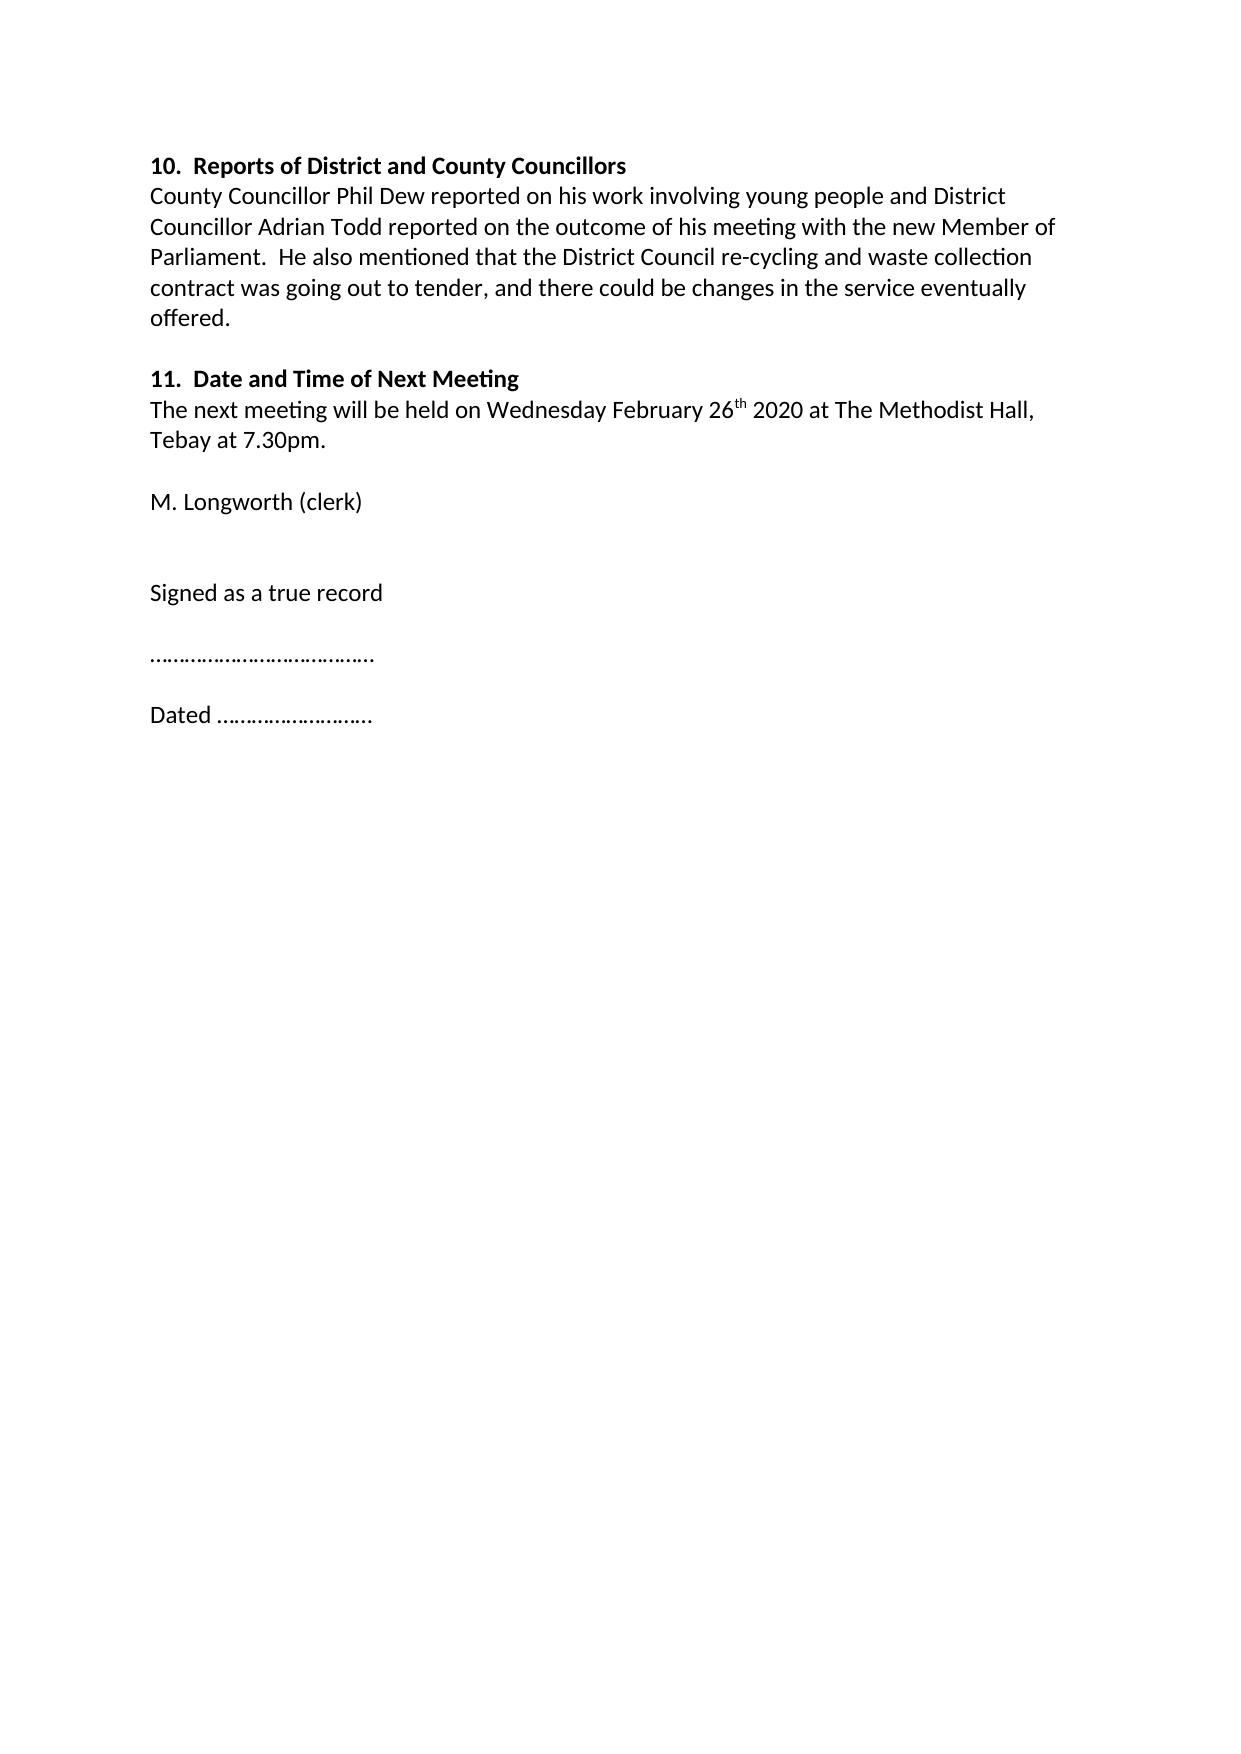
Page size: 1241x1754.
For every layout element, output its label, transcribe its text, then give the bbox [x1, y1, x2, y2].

text 11. Date and Time of Next Meeting [150, 364, 1090, 394]
text Dated ……………………… [150, 699, 1090, 730]
text County Councillor Phil Dew reported on his work involving young people and District Councillor Adrian Todd reported on the outcome of his meeting with the new Member of Parliament. He also mentioned that the District Council re-cycling and waste collection contract was going out to tender, and there could be changes in the service eventually offered. [150, 181, 1090, 333]
text The next meeting will be held on Wednesday February 26th 2020 at The Methodist Hall, Tebay at 7.30pm. [150, 394, 1090, 455]
text Signed as a true record [150, 577, 1090, 608]
text 10. Reports of District and County Councillors [150, 150, 1090, 181]
text M. Longworth (clerk) [150, 486, 1090, 516]
text ………………………………… [150, 638, 1090, 669]
